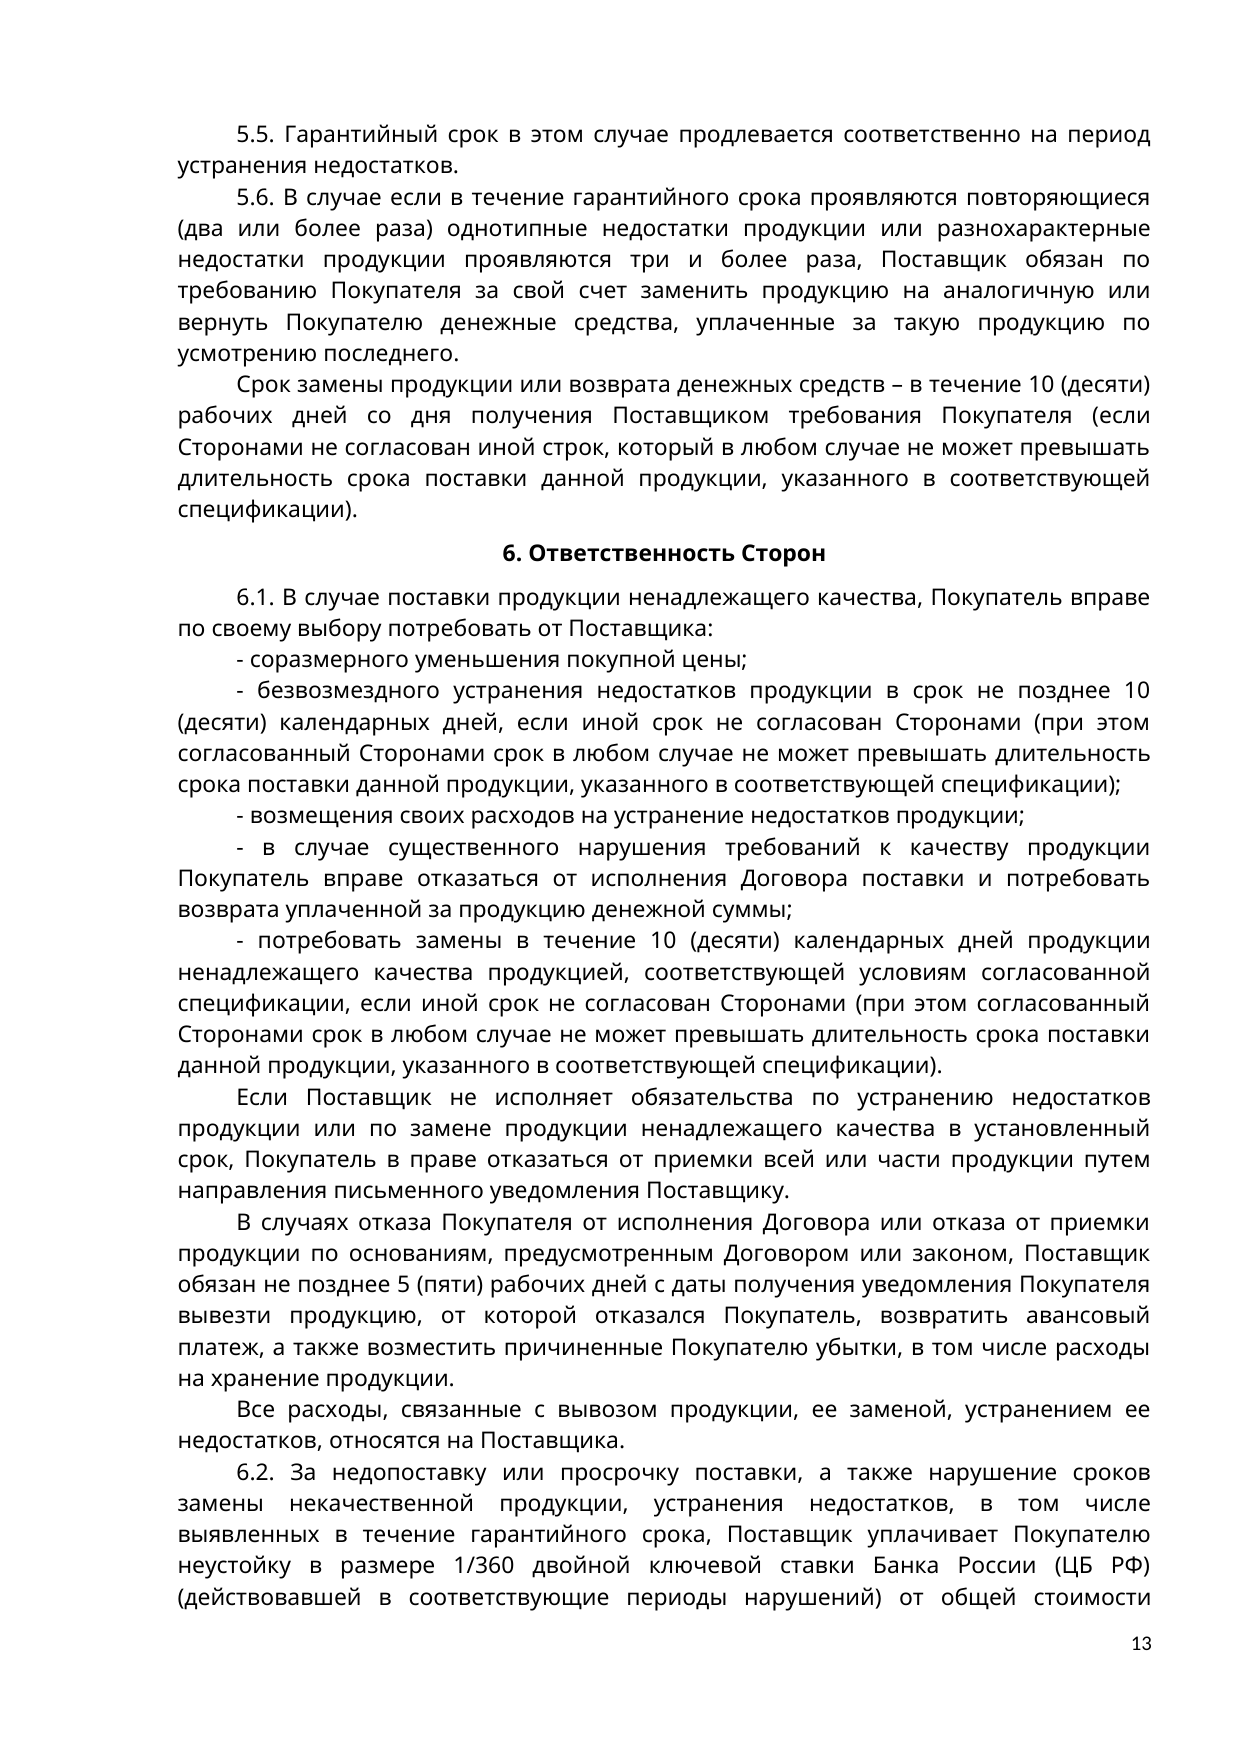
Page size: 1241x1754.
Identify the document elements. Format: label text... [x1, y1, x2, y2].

text 5.6. В случае если в течение гарантийного срока проявляются повторяющиеся (два или более раза) однотипные недостатки продукции или разнохарактерные недостатки продукции проявляются три и более раза, Поставщик обязан по требованию Покупателя за свой счет заменить продукцию на аналогичную или вернуть Покупателю денежные средства, уплаченные за такую продукцию по усмотрению последнего. [177, 181, 1152, 368]
text - в случае существенного нарушения требований к качеству продукции Покупатель вправе отказаться от исполнения Договора поставки и потребовать возврата уплаченной за продукцию денежной суммы; [177, 831, 1152, 924]
text 6. Ответственность Сторон [177, 537, 1152, 568]
text 5.5. Гарантийный срок в этом случае продлевается соответственно на период устранения недостатков. [177, 118, 1152, 181]
text Если Поставщик не исполняет обязательства по устранению недостатков продукции или по замене продукции ненадлежащего качества в установленный срок, Покупатель в праве отказаться от приемки всей или части продукции путем направления письменного уведомления Поставщику. [177, 1081, 1152, 1206]
text - возмещения своих расходов на устранение недостатков продукции; [177, 799, 1152, 831]
text В случаях отказа Покупателя от исполнения Договора или отказа от приемки продукции по основаниям, предусмотренным Договором или законом, Поставщик обязан не позднее 5 (пяти) рабочих дней с даты получения уведомления Покупателя вывезти продукцию, от которой отказался Покупатель, возвратить авансовый платеж, а также возместить причиненные Покупателю убытки, в том числе расходы на хранение продукции. [177, 1206, 1152, 1393]
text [177, 1456, 1152, 1612]
text Все расходы, связанные с вывозом продукции, ее заменой, устранением ее недостатков, относятся на Поставщика. [177, 1393, 1152, 1456]
text - безвозмездного устранения недостатков продукции в срок не позднее 10 (десяти) календарных дней, если иной срок не согласован Сторонами (при этом согласованный Сторонами срок в любом случае не может превышать длительность срока поставки данной продукции, указанного в соответствующей спецификации); [177, 674, 1152, 799]
text - потребовать замены в течение 10 (десяти) календарных дней продукции ненадлежащего качества продукцией, соответствующей условиям согласованной спецификации, если иной срок не согласован Сторонами (при этом согласованный Сторонами срок в любом случае не может превышать длительность срока поставки данной продукции, указанного в соответствующей спецификации). [177, 924, 1152, 1081]
text 6.1. В случае поставки продукции ненадлежащего качества, Покупатель вправе по своему выбору потребовать от Поставщика: [177, 581, 1152, 643]
text Срок замены продукции или возврата денежных средств – в течение 10 (десяти) рабочих дней со дня получения Поставщиком требования Покупателя (если Сторонами не согласован иной строк, который в любом случае не может превышать длительность срока поставки данной продукции, указанного в соответствующей спецификации). [177, 368, 1152, 524]
text - соразмерного уменьшения покупной цены; [177, 643, 1152, 674]
